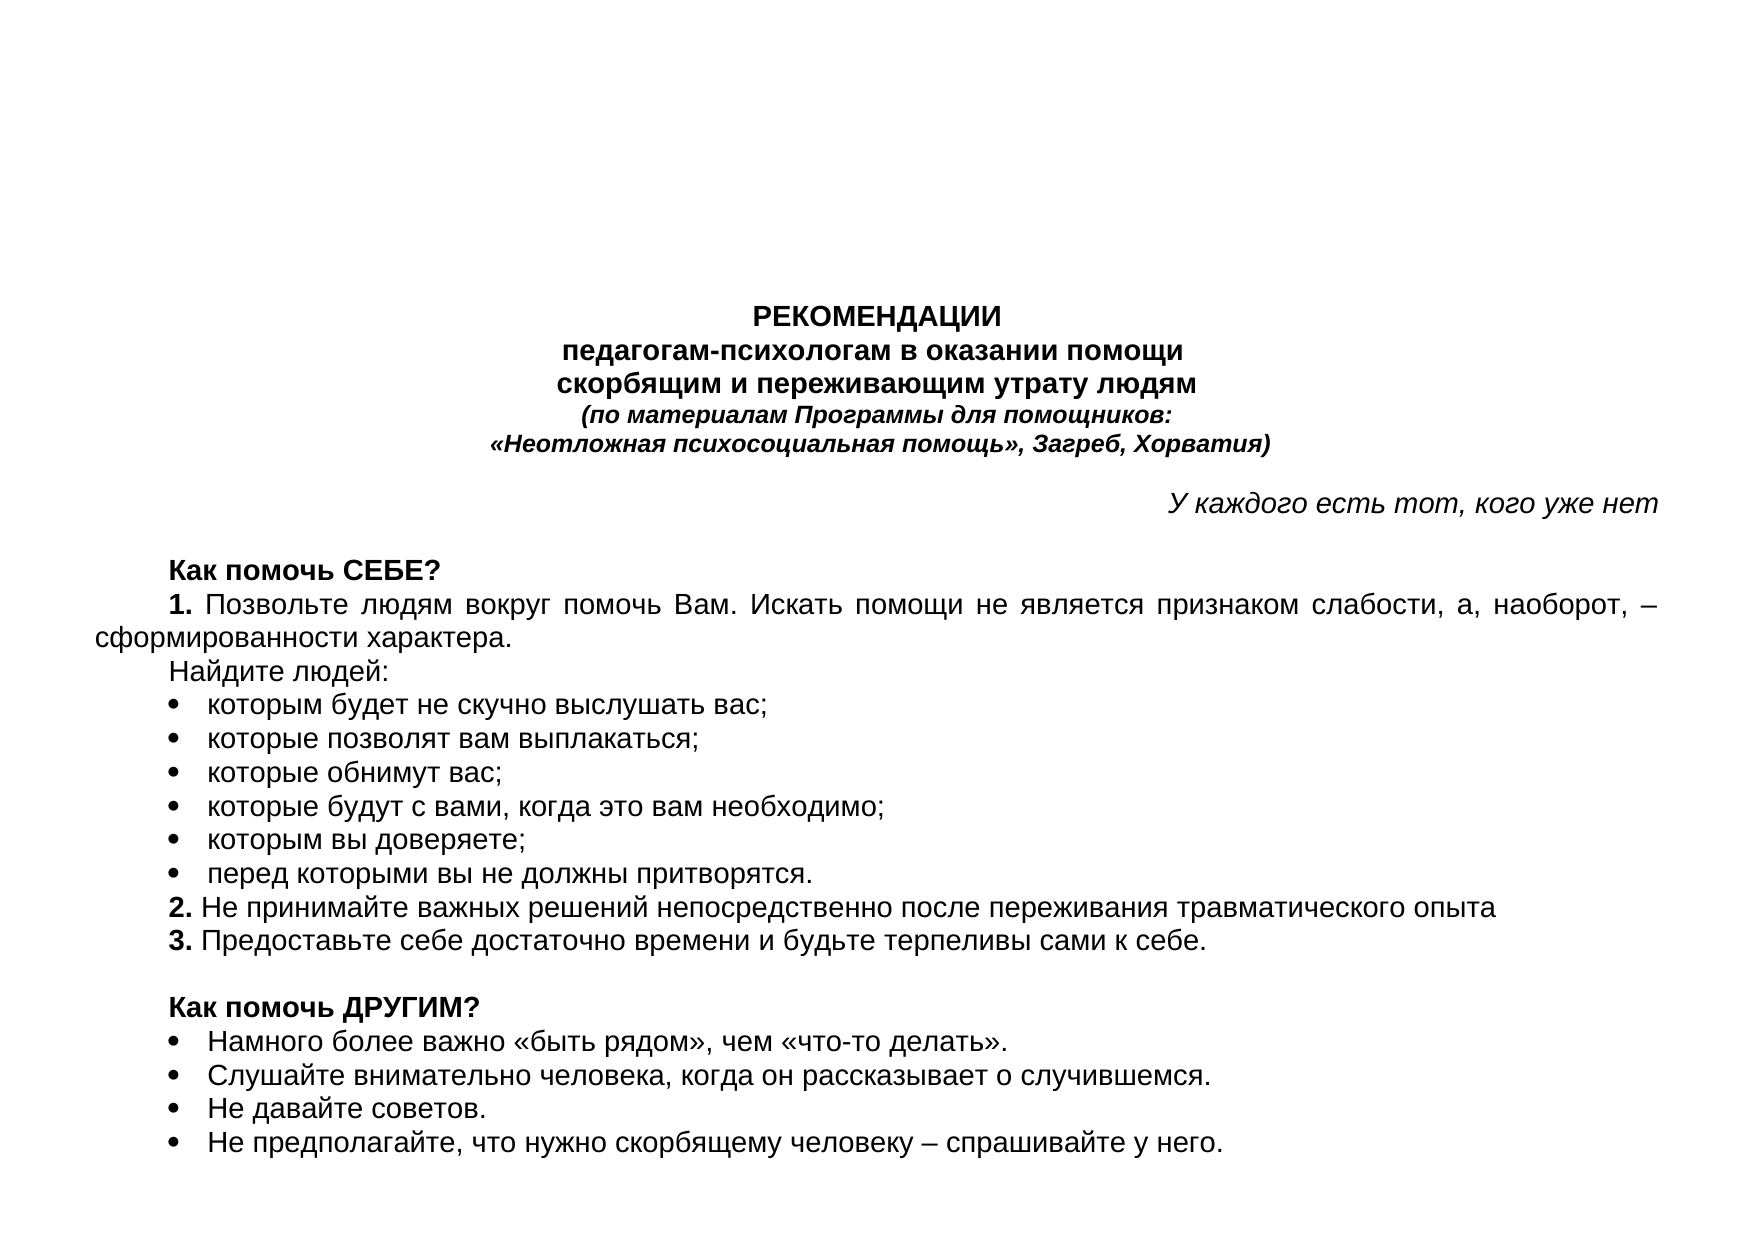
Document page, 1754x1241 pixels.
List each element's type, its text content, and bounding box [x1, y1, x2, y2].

list которые позволят вам выплакаться; [94, 721, 1659, 755]
text «Неотложная психосоциальная помощь», Загреб, Хорватия) [94, 428, 1659, 457]
list которые будут с вами, когда это вам необходимо; [94, 788, 1659, 822]
text 1. Позвольте людям вокруг помочь Вам. Искать помощи не является признаком слабости, а, наоборот, – сформированности характера. [94, 587, 1659, 654]
text (по материалам Программы для помощников: [94, 400, 1659, 428]
text Как помочь ДРУГИМ? [94, 990, 1659, 1024]
text РЕКОМЕНДАЦИИ [94, 299, 1659, 333]
list Намного более важно «быть рядом», чем «что-то делать». [94, 1024, 1659, 1058]
list которые обнимут вас; [94, 755, 1659, 788]
text педагогам-психологам в оказании помощи скорбящим и переживающим утрату людям [94, 333, 1659, 400]
list Не предполагайте, что нужно скорбящему человеку – спрашивайте у него. [94, 1125, 1659, 1159]
list которым вы доверяете; [94, 822, 1659, 856]
text Найдите людей: [94, 654, 1659, 687]
list Слушайте внимательно человека, когда он рассказывает о случившемся. [94, 1058, 1659, 1091]
text У каждого есть тот, кого уже нет [94, 486, 1659, 519]
text Как помочь СЕБЕ? [94, 553, 1659, 587]
list Не давайте советов. [94, 1091, 1659, 1125]
list которым будет не скучно выслушать вас; [94, 687, 1659, 721]
text 2. Не принимайте важных решений непосредственно после переживания травматического опыта [94, 890, 1659, 923]
text 3. Предоставьте себе достаточно времени и будьте терпеливы сами к себе. [94, 923, 1659, 957]
list перед которыми вы не должны притворятся. [94, 856, 1659, 890]
